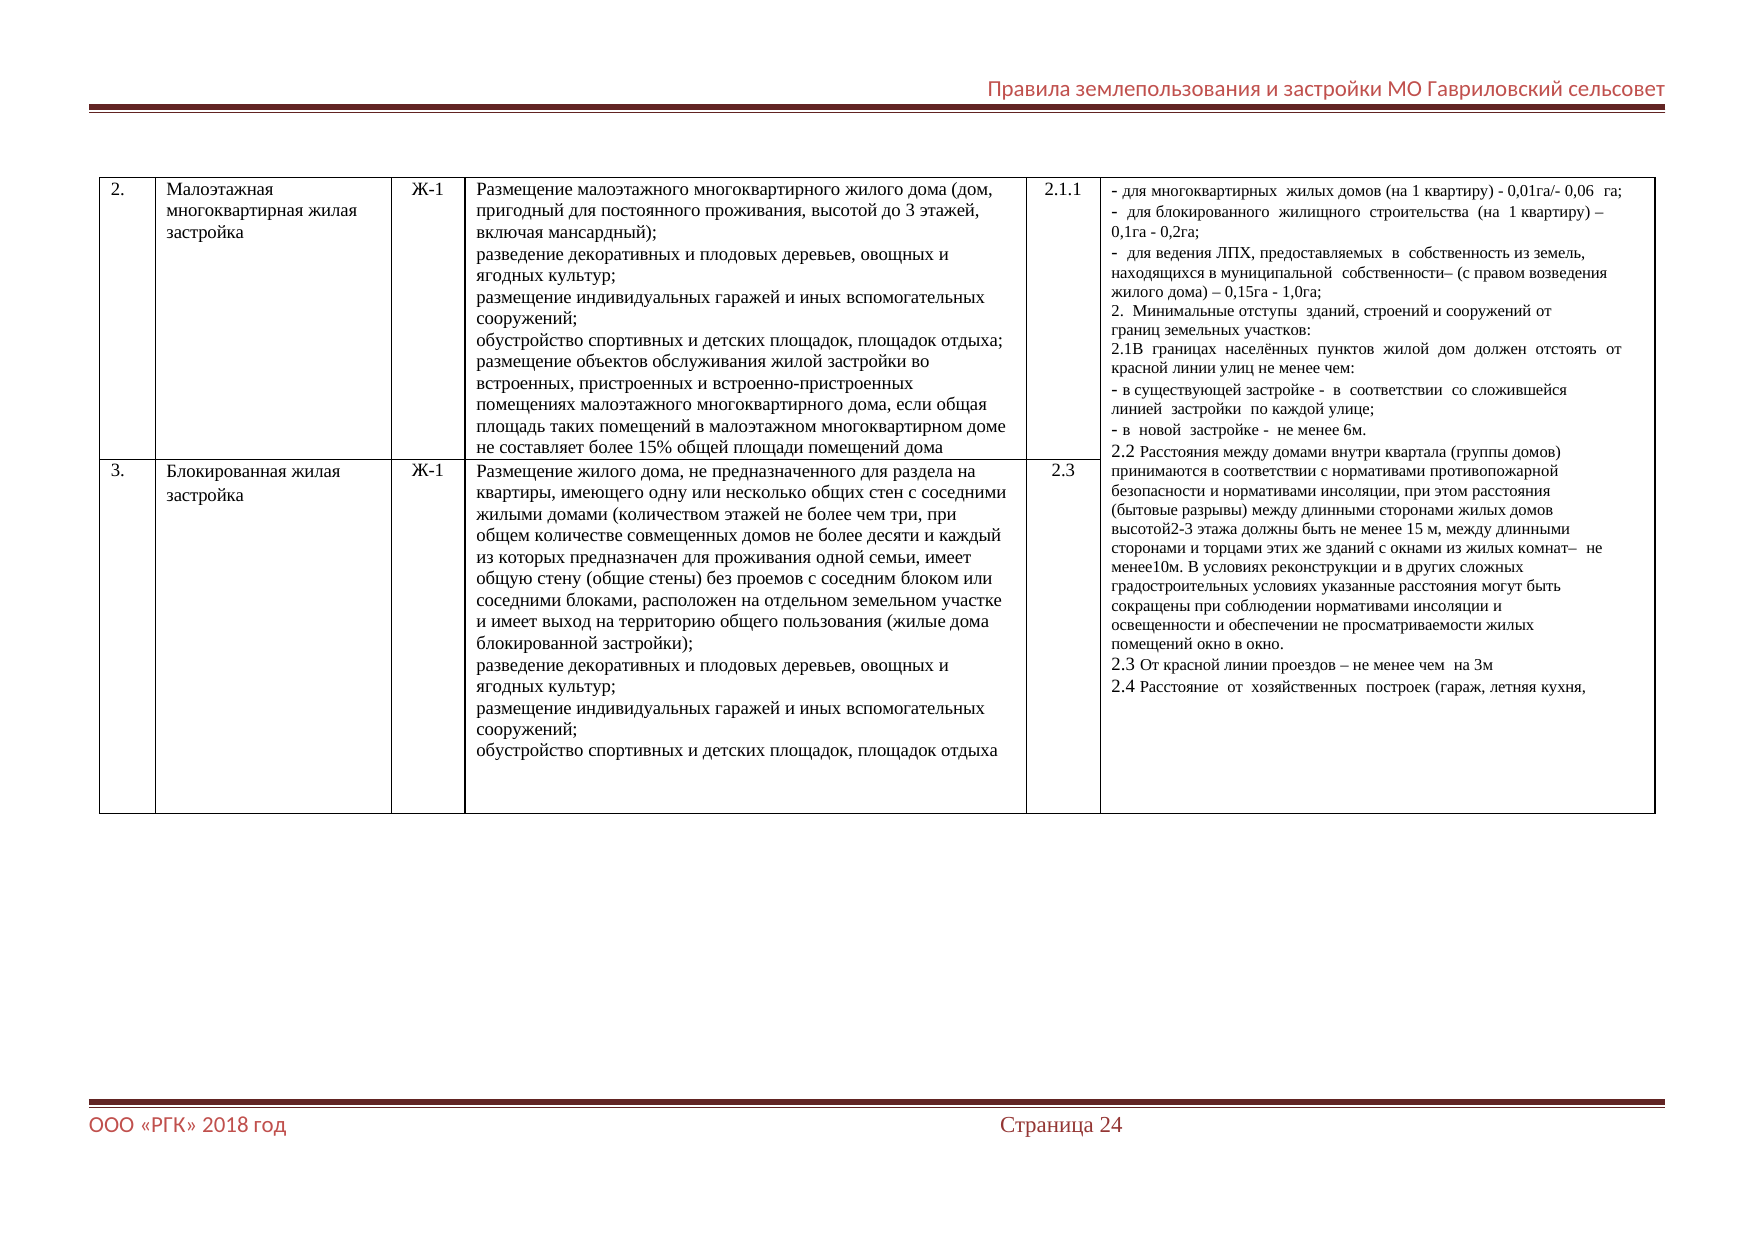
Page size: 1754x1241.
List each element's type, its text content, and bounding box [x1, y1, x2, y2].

table_cell Размещение жилого дома, не предназначенного для раздела на квартиры, имеющего одну или несколько общих стен с соседними жилыми домами (количеством этажей не более чем три, при общем количестве совмещенных домов не более десяти и каждый из которых предназначен для проживания одной семьи, имеет общую стену (общие стены) без проемов с соседним блоком или соседними блоками, расположен на отдельном земельном участке и имеет выход на территорию общего пользования (жилые дома блокированной застройки); разведение декоративных и плодовых деревьев, овощных и ягодных культур; размещение индивидуальных гаражей и иных вспомогательных сооружений; обустройство спортивных и детских площадок, площадок отдыха [466, 460, 1026, 812]
table_cell 2.1.1 [1027, 178, 1100, 458]
table_cell Ж-1 [392, 460, 464, 812]
table_cell Малоэтажная многоквартирная жилая застройка [156, 178, 391, 458]
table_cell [1101, 178, 1654, 812]
table_cell 2. [100, 178, 155, 458]
table_cell 3. [100, 460, 155, 812]
table_cell 2.3 [1027, 460, 1100, 812]
table_cell Размещение малоэтажного многоквартирного жилого дома (дом, пригодный для постоянного проживания, высотой до 3 этажей, включая мансардный); разведение декоративных и плодовых деревьев, овощных и ягодных культур; размещение индивидуальных гаражей и иных вспомогательных сооружений; обустройство спортивных и детских площадок, площадок отдыха; размещение объектов обслуживания жилой застройки во встроенных, пристроенных и встроенно-пристроенных помещениях малоэтажного многоквартирного дома, если общая площадь таких помещений в малоэтажном многоквартирном доме не составляет более 15% общей площади помещений дома [466, 178, 1026, 458]
table_cell Ж-1 [392, 178, 464, 458]
table_cell Блокированная жилая застройка [156, 460, 391, 812]
